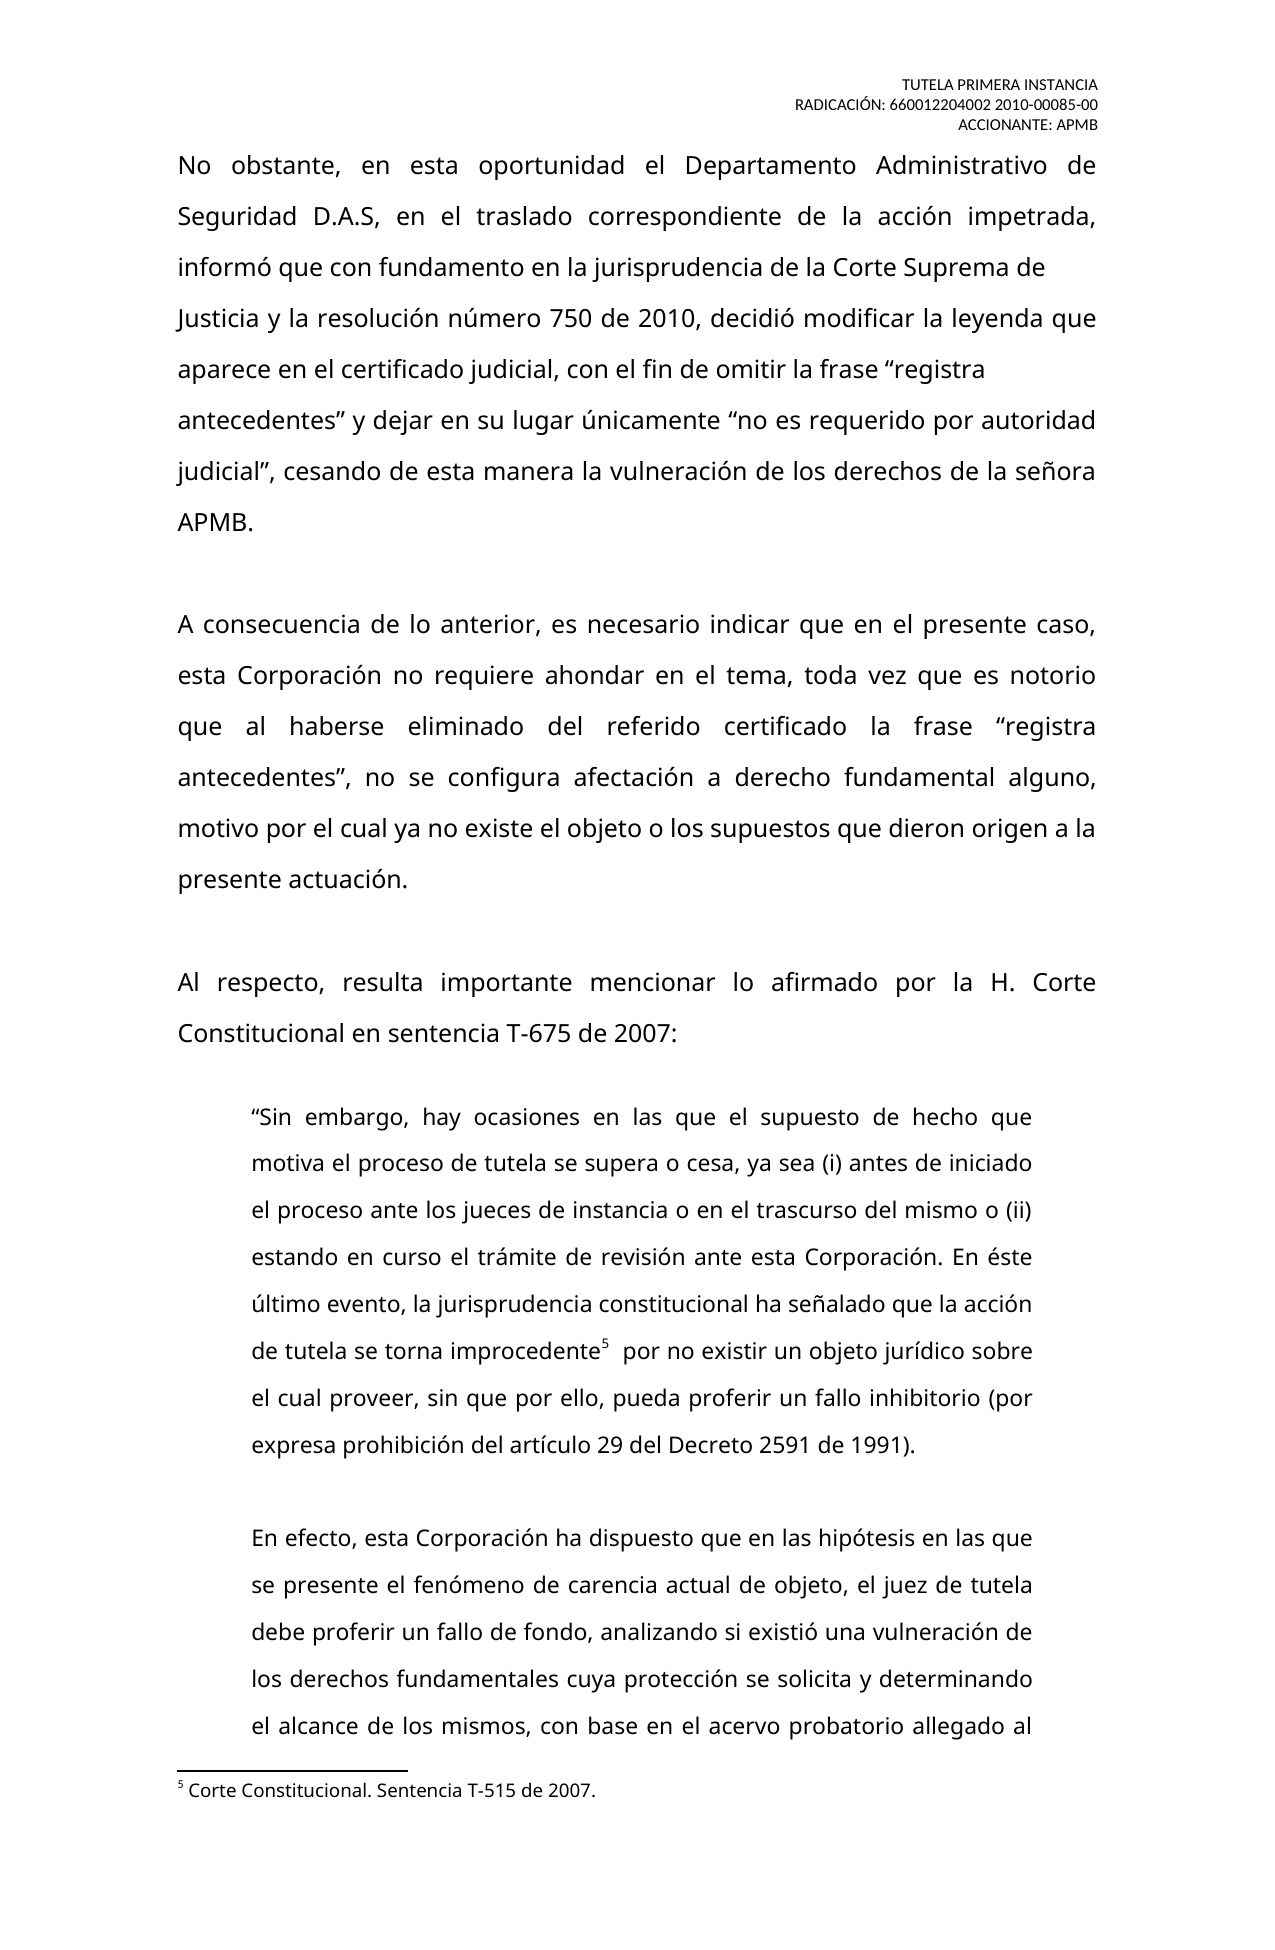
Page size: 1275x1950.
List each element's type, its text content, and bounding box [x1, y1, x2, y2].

text antecedentes” y dejar en su lugar únicamente “no es requerido por autoridad judicial”, cesando de esta manera la vulneración de los derechos de la señora APMB. [177, 403, 1098, 539]
text “Sin embargo, hay ocasiones en las que el supuesto de hecho que motiva el proceso de tutela se supera o cesa, ya sea (i) antes de iniciado el proceso ante los jueces de instancia o en el trascurso del mismo o (ii) estando en curso el trámite de revisión ante esta Corporación. En éste último evento, la jurisprudencia constitucional ha señalado que la acción de tutela se torna improcedente por no existir un objeto jurídico sobre el cual proveer, sin que por ello, pueda proferir un fallo inhibitorio (por expresa prohibición del artículo 29 del Decreto 2591 de 1991). [251, 1100, 1034, 1460]
text Justicia y la resolución número 750 de 2010, decidió modificar la leyenda que aparece en el certificado judicial, con el fin de omitir la frase “registra [177, 301, 1098, 386]
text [251, 1522, 1034, 1741]
text A consecuencia de lo anterior, es necesario indicar que en el presente caso, esta Corporación no requiere ahondar en el tema, toda vez que es notorio que al haberse eliminado del referido certificado la frase “registra antecedentes”, no se configura afectación a derecho fundamental alguno, motivo por el cual ya no existe el objeto o los supuestos que dieron origen a la presente actuación. [177, 607, 1098, 896]
text No obstante, en esta oportunidad el Departamento Administrativo de Seguridad D.A.S, en el traslado correspondiente de la acción impetrada, informó que con fundamento en la jurisprudencia de la Corte Suprema de [177, 148, 1098, 284]
text Al respecto, resulta importante mencionar lo afirmado por la H. Corte Constitucional en sentencia T-675 de 2007: [177, 964, 1098, 1049]
